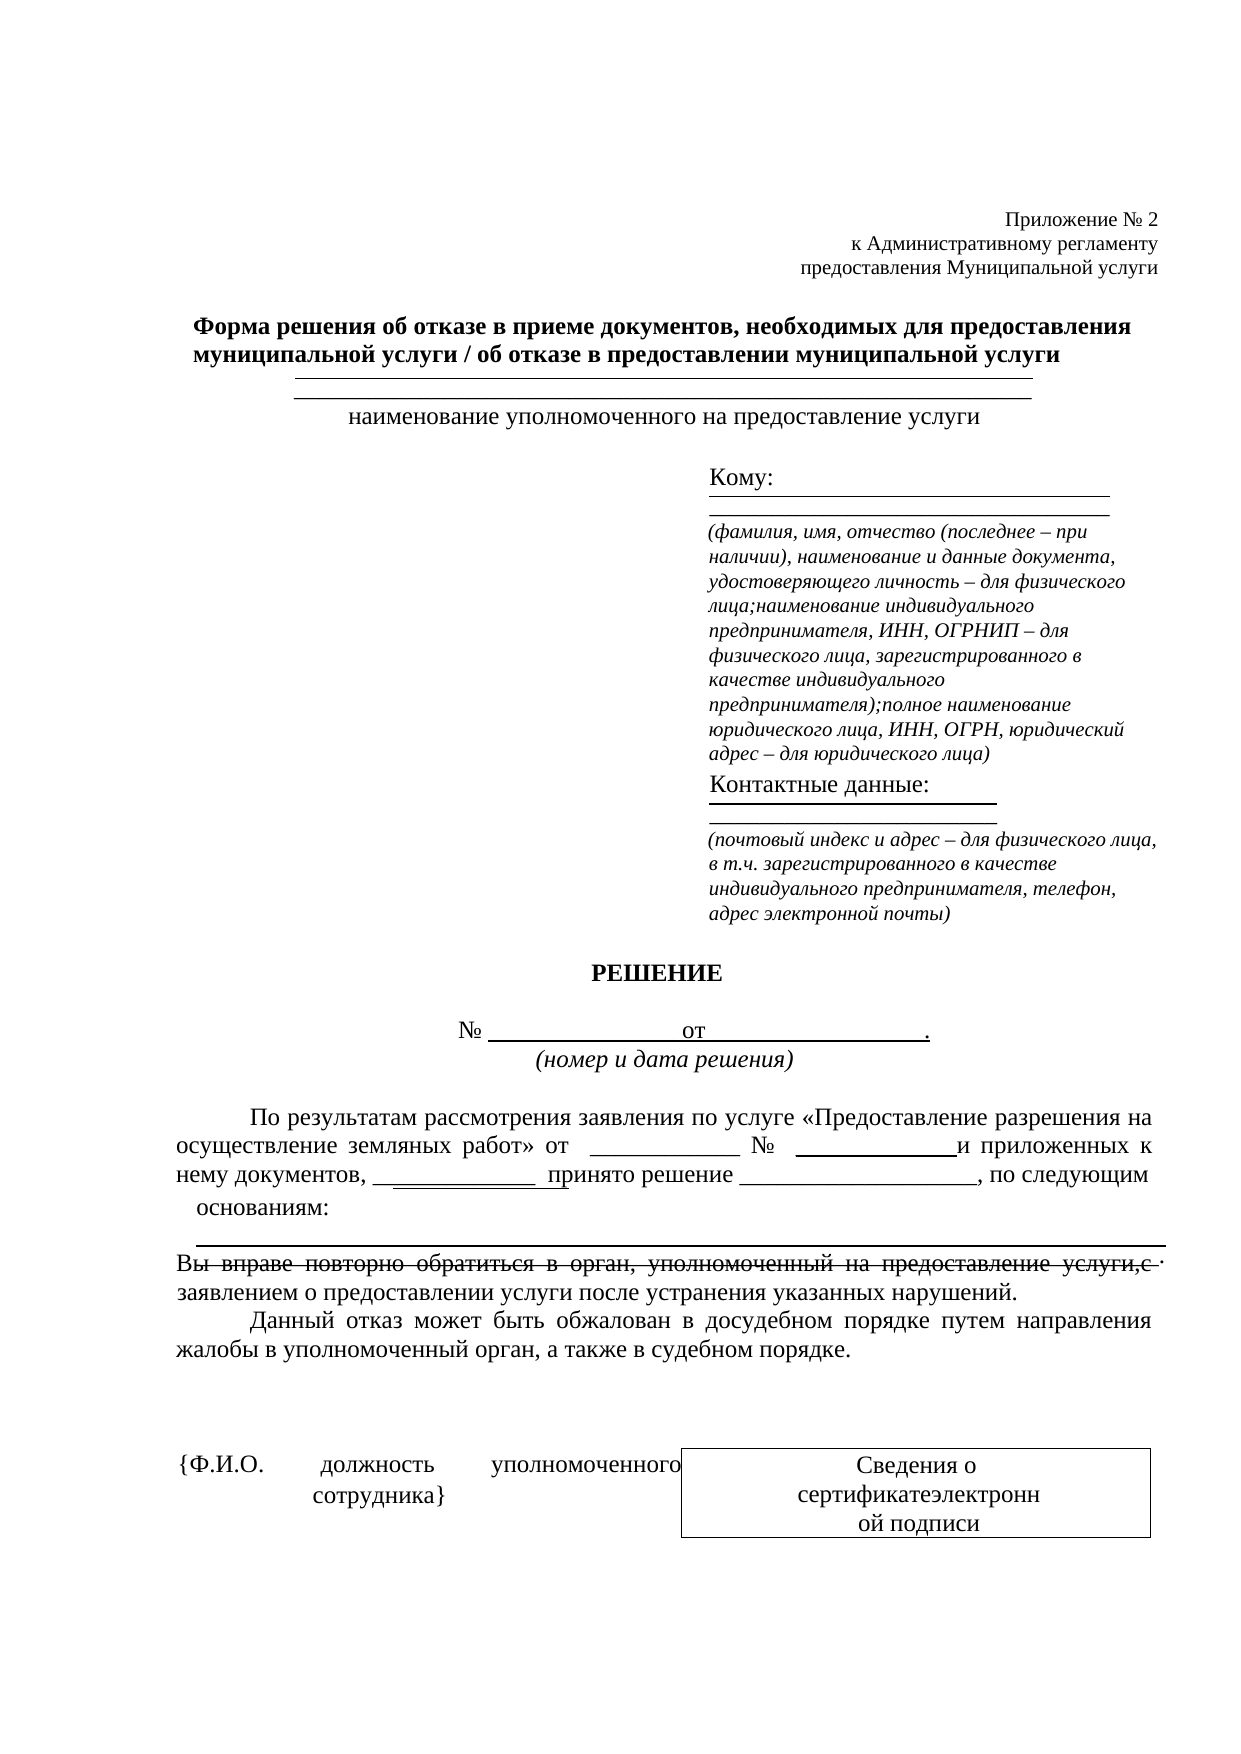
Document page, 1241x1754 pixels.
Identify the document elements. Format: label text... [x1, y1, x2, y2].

text {Ф.И.О. должность уполномоченного сотрудника} [177, 1449, 681, 1509]
text Контактные данные: [481, 769, 1158, 798]
text предоставления Муниципальной услуги [177, 255, 1158, 279]
text (фамилия, имя, отчество (последнее – при наличии), наименование и данные документа, удостоверяющего личность – для физического лица;наименование индивидуального предпринимателя, ИНН, ОГРНИП – для физического лица, зарегистрированного в качестве индивидуального предпринимателя);полное наименование юридического лица, ИНН, ОГРН, юридический адрес – для юридического лица) [708, 519, 1158, 765]
text к Административному регламенту [177, 231, 1158, 255]
table_header Сведения о сертификатеэлектронной подписи [682, 1449, 1150, 1537]
text РЕШЕНИЕ [177, 958, 1137, 987]
text № _______________ от _________________. [230, 1015, 1158, 1044]
text Приложение № 2 [177, 207, 1158, 231]
text По результатам рассмотрения заявления по услуге «Предоставление разрешения на осуществление земляных работ» от ____________ № ____________ и приложенных к нему документов, _____________ принято решение ___________________, по следующим [176, 1102, 1153, 1188]
text ________________________________ [709, 490, 1158, 519]
text (почтовый индекс и адрес – для физического лица, в т.ч. зарегистрированного в качестве индивидуального предпринимателя, телефон, адрес электронной почты) [708, 827, 1158, 925]
text наименование уполномоченного на предоставление услуги [348, 401, 1153, 430]
text Вы вправе повторно обратиться в орган, уполномоченный на предоставление услуги,с заявлением о предоставлении услуги после устранения указанных нарушений. [176, 1248, 1153, 1305]
subtitle Форма решения об отказе в приеме документов, необходимых для предоставления муниципальной услуги / об отказе в предоставлении муниципальной услуги [193, 311, 1158, 368]
text ___________________________________________________________ [294, 373, 1158, 401]
text (номер и дата решения) [177, 1044, 1152, 1073]
text Кому: [481, 462, 1002, 490]
text Данный отказ может быть обжалован в досудебном порядке путем направления жалобы в уполномоченный орган, а также в судебном порядке. [176, 1305, 1153, 1363]
text _______________________ [548, 798, 1158, 827]
